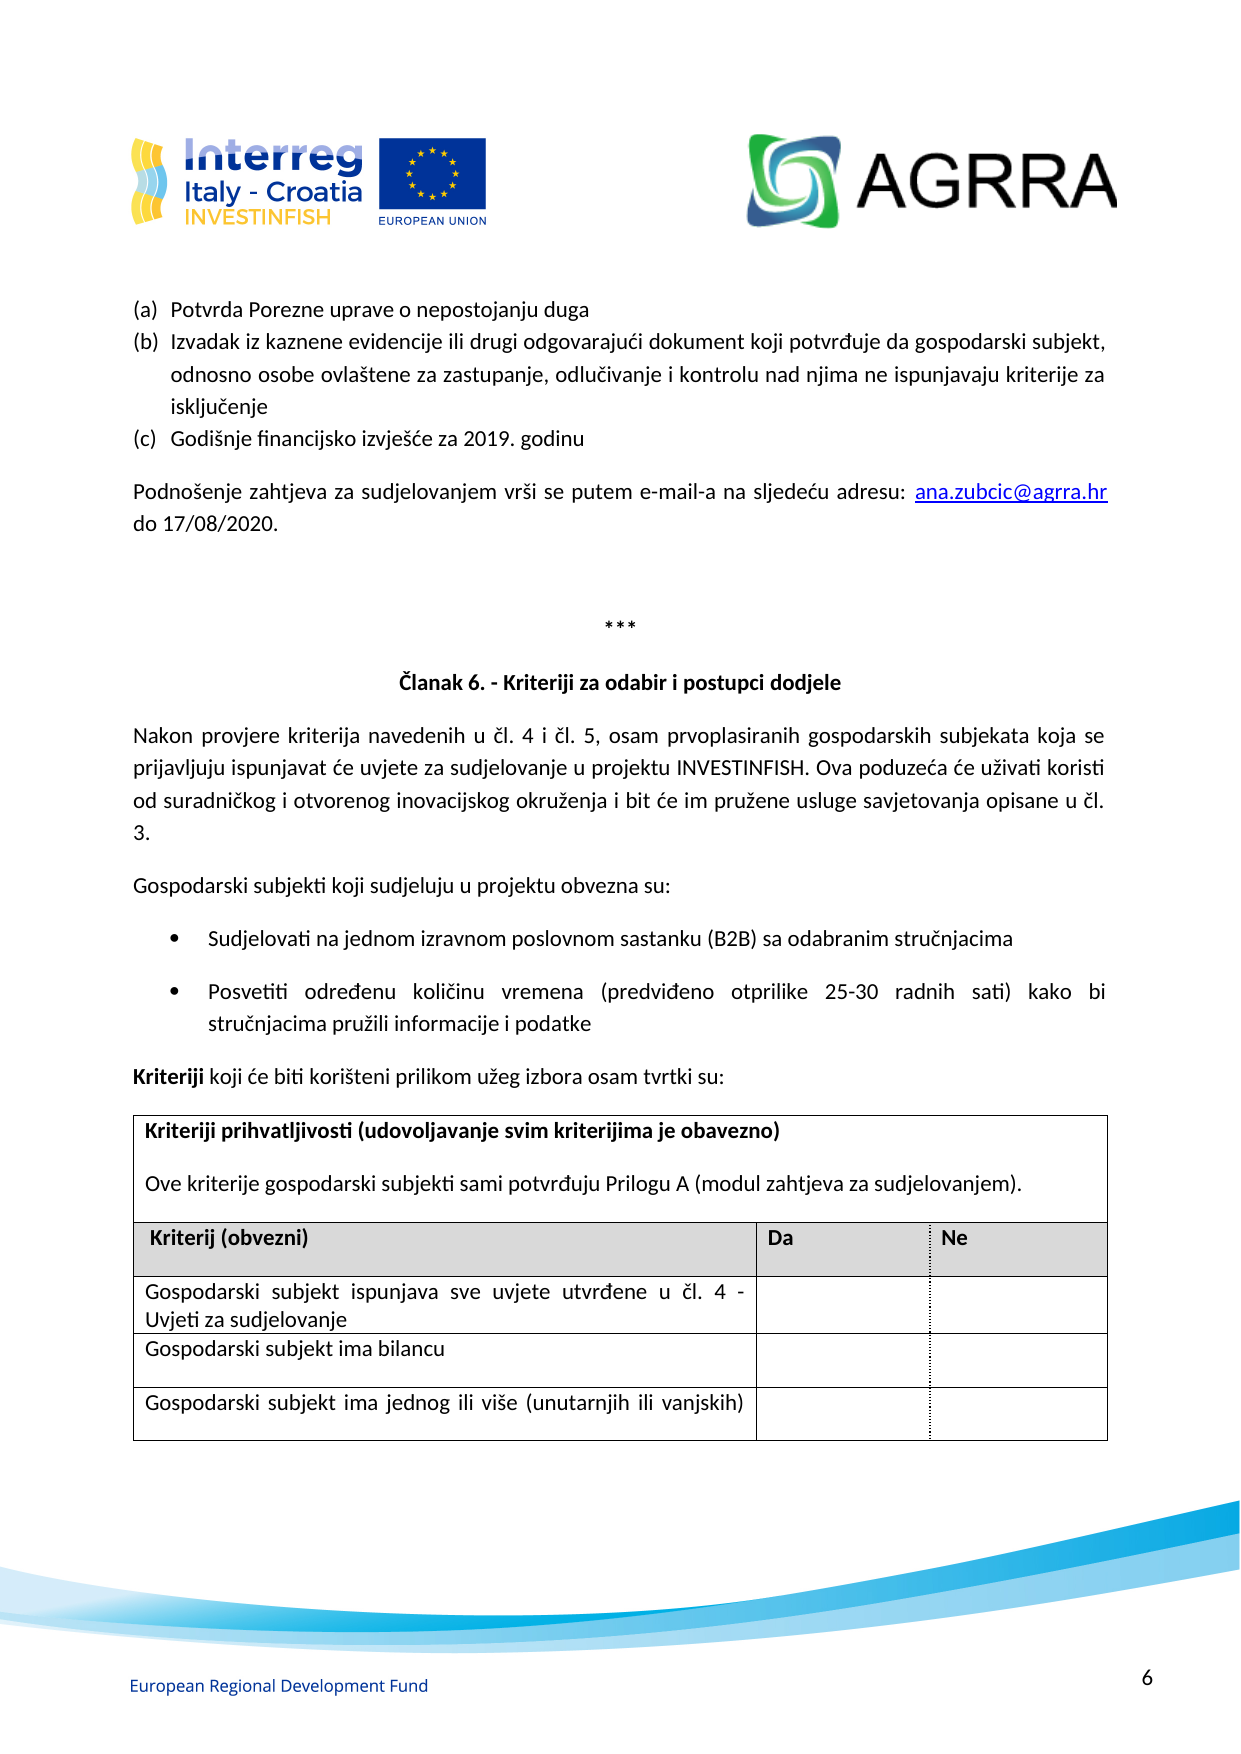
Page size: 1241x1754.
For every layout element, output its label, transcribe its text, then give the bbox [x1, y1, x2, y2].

text Članak 6. - Kriteriji za odabir i postupci dodjele [133, 668, 1107, 696]
table_cell Gospodarski subjekt ispunjava sve uvjete utvrđene u čl. 4 - Uvjeti za sudjelovanje [134, 1277, 756, 1333]
text Kriteriji koji će biti korišteni prilikom užeg izbora osam tvrtki su: [133, 1062, 1107, 1090]
list Godišnje financijsko izvješće za 2019. godinu [133, 424, 1107, 452]
text Podnošenje zahtjeva za sudjelovanjem vrši se putem e-mail-a na sljedeću adresu: ana.zubcic@agrra.hr do 17/08/2020. [133, 477, 1107, 537]
table_header Kriteriji prihvatljivosti (udovoljavanje svim kriterijima je obavezno) Ove kriterije gospodarski subjekti sami potvrđuju Prilogu A (modul zahtjeva za sudjelovanjem). [134, 1116, 1107, 1222]
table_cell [134, 1388, 756, 1440]
list Potvrda Porezne uprave o nepostojanju duga [133, 295, 1107, 323]
text Nakon provjere kriterija navedenih u čl. 4 i čl. 5, osam prvoplasiranih gospodarskih subjekata koja se prijavljuju ispunjavat će uvjete za sudjelovanje u projektu INVESTINFISH. Ova poduzeća će uživati koristi od suradničkog i otvorenog inovacijskog okruženja i bit će im pružene usluge savjetovanja opisane u čl. 3. [133, 721, 1107, 846]
table_cell Gospodarski subjekt ima bilancu [134, 1334, 756, 1387]
table_cell [757, 1388, 930, 1440]
list Posvetiti određenu količinu vremena (predviđeno otprilike 25-30 radnih sati) kako bi stručnjacima pružili informacije i podatke [170, 977, 1107, 1037]
list Izvadak iz kaznene evidencije ili drugi odgovarajući dokument koji potvrđuje da gospodarski subjekt, odnosno osobe ovlaštene za zastupanje, odlučivanje i kontrolu nad njima ne ispunjavaju kriterije za isključenje [133, 327, 1107, 420]
table_cell [930, 1277, 1107, 1333]
table_cell Ne [930, 1223, 1107, 1276]
text Gospodarski subjekti koji sudjeluju u projektu obvezna su: [133, 871, 1107, 899]
table_cell [757, 1277, 930, 1333]
picture [0, 0, 1240, 1754]
list Sudjelovati na jednom izravnom poslovnom sastanku (B2B) sa odabranim stručnjacima [170, 924, 1107, 952]
text *** [133, 615, 1107, 643]
table_cell Kriterij (obvezni) [134, 1223, 756, 1276]
table_cell Da [757, 1223, 930, 1276]
table_cell [930, 1334, 1107, 1387]
table_cell [757, 1334, 930, 1387]
table_cell [930, 1388, 1107, 1440]
